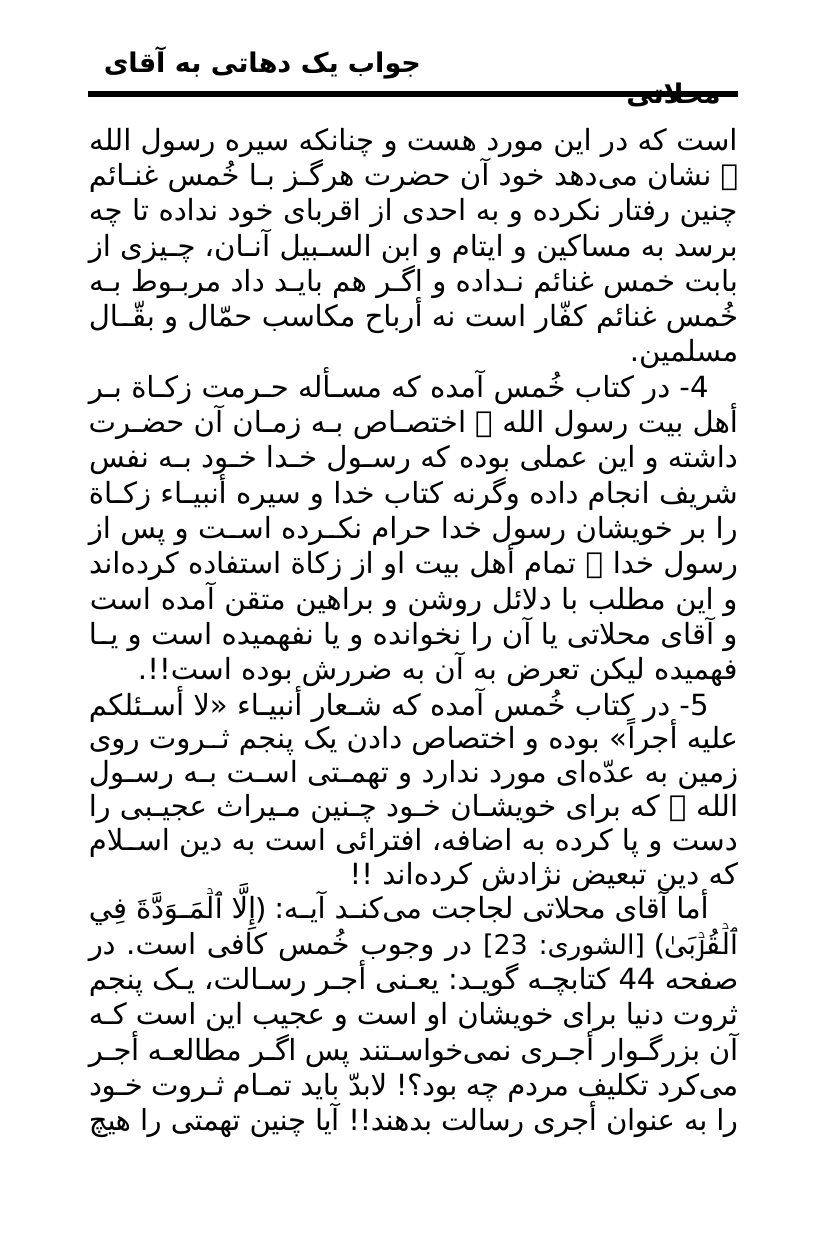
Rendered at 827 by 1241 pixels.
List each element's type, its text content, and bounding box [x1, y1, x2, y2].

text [89, 123, 738, 369]
text 5- در کتاب خُمس آمده که شعار أنبیاء «لا أسئلكم عليه أجراً» بوده و اختصاص دادن یک پنجم ثروت روی زمین به عدّه‌ای مورد ندارد و تهمتی است به رسول الله که برای خویشان خود چنین میراث عجیبی را دست و پا کرده به اضافه، افترائی است به دین اسلام که دین تبعیض نژادش کرده‌اند !! [89, 688, 738, 892]
text 4- در کتاب خُمس آمده که مسأله حرمت زکاة بر أهل بیت رسول الله اختصاص به زمان آن حضرت داشته و این عملی بوده که رسول خدا خود به نفس شریف انجام داده وگرنه کتاب خدا و سیره أنبیاء زکاة را بر خویشان رسول خدا حرام نکرده است و پس از رسول خدا تمام أهل بیت او از زکاة استفاده کرده‌اند و این مطلب با دلائل روشن و براهین متقن آمده است و آقای محلاتی یا آن را نخوانده و یا نفهمیده است و یا فهمیده لیکن تعرض به آن به ضررش بوده است!!. [89, 370, 738, 687]
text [89, 892, 738, 1137]
